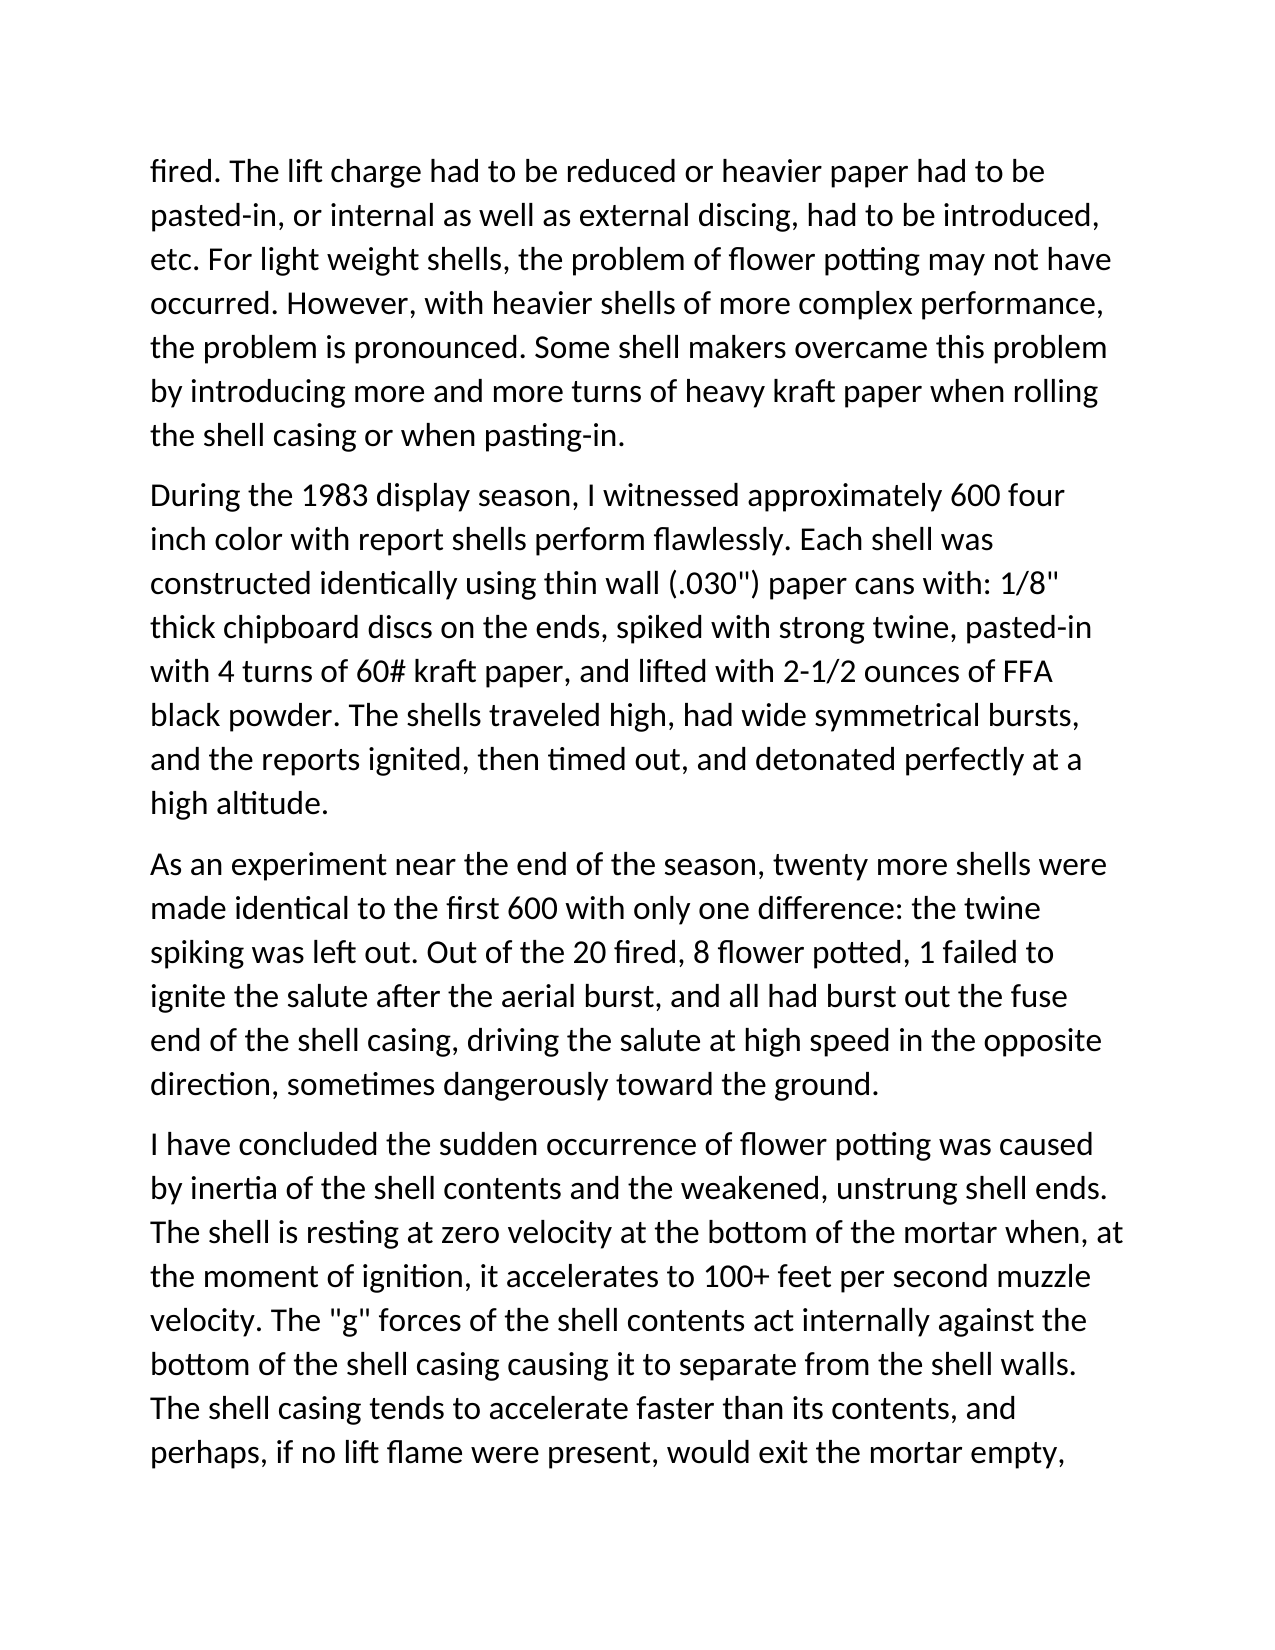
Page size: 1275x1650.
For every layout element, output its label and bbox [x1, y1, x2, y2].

table_header [150, 150, 1125, 1472]
